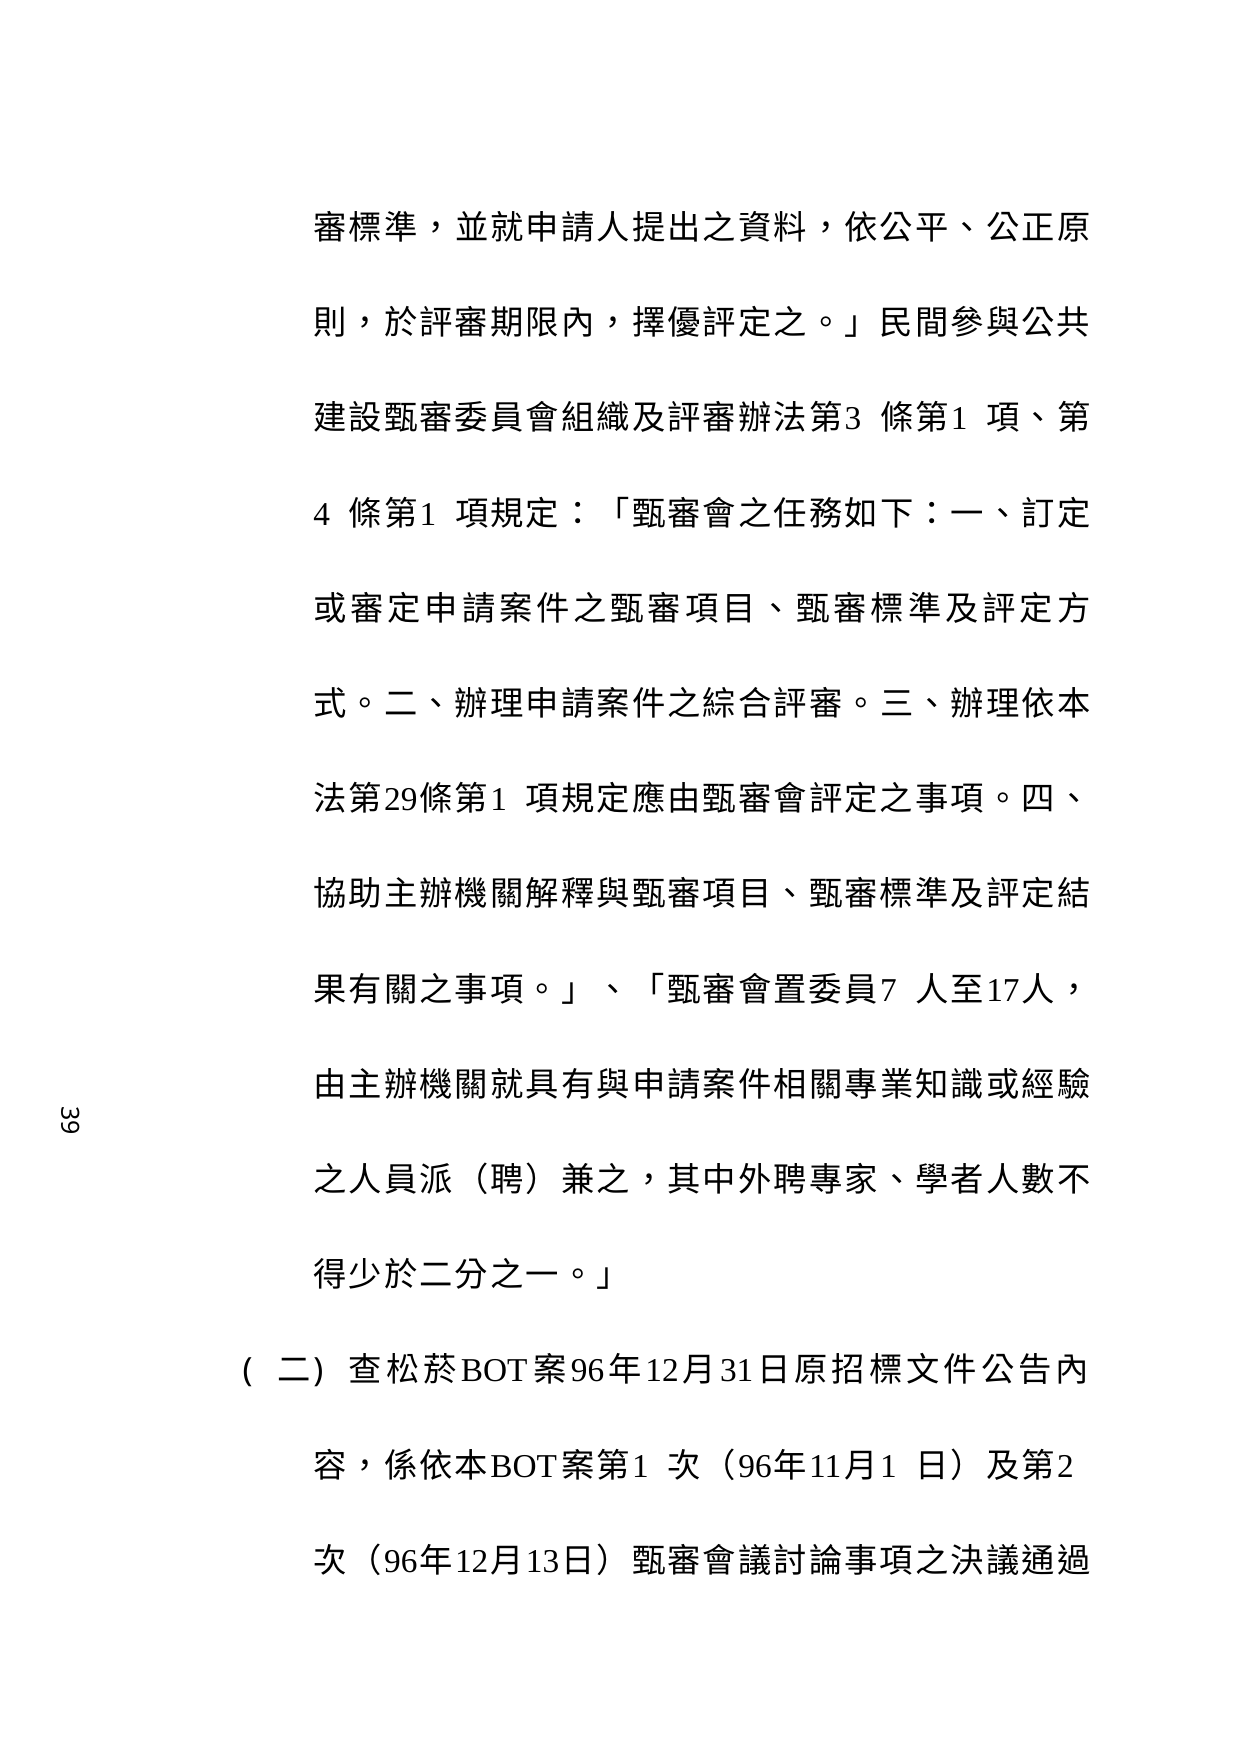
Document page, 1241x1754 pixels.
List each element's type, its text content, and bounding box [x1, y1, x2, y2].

subtitle 查松菸BOT案96年12月31日原招標文件公告內容，係依本BOT案第1次（96年11月1日）及第2次（96年12月13日）甄審會議討論事項之決議通過後，由臺北市政府文化局簽請郝龍斌市長核可辦理。嗣於等標期間辦理2次變更招標文件公告，分述如下： [242, 1320, 1092, 1605]
